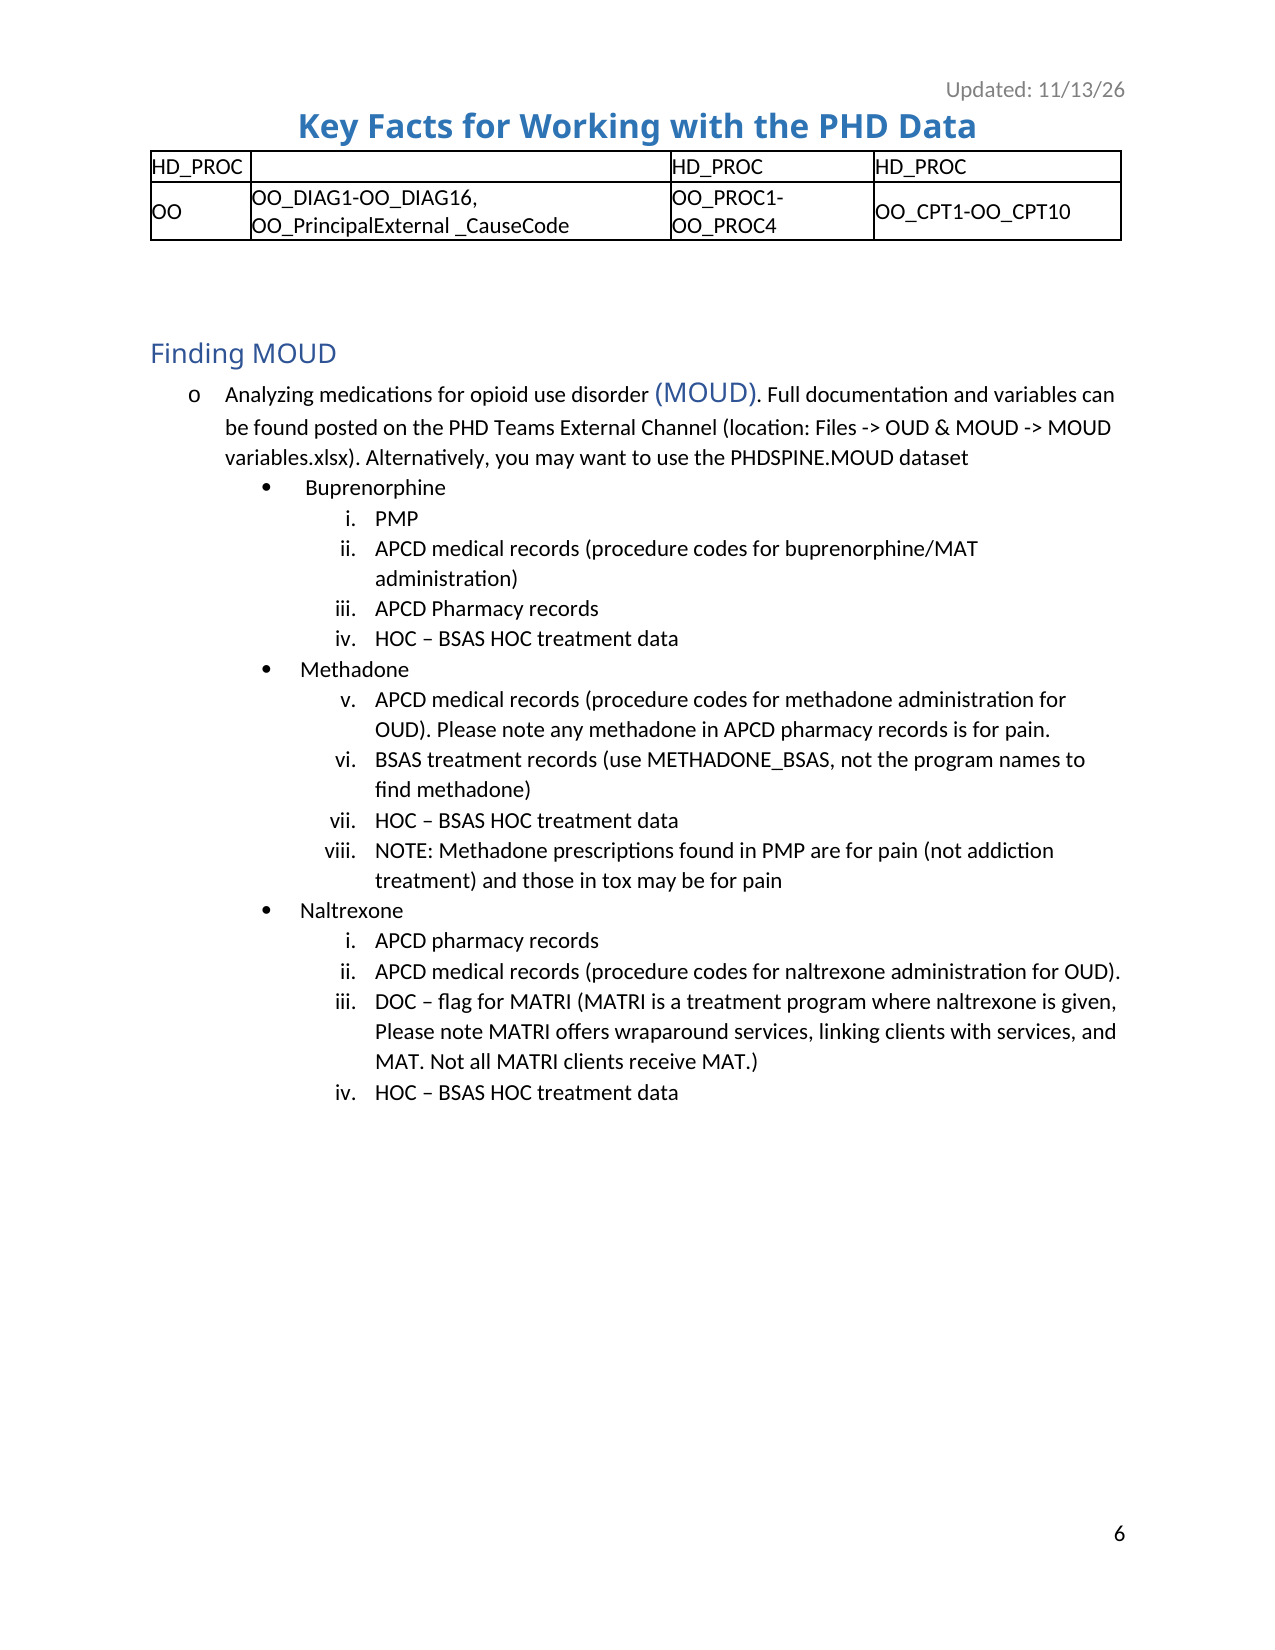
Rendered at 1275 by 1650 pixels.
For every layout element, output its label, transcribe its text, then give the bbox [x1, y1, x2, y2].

list NOTE: Methadone prescriptions found in PMP are for pain (not addiction treatment) and those in tox may be for pain [356, 836, 1125, 894]
table_cell OO_DIAG1-OO_DIAG16, OO_PrincipalExternal _CauseCode [252, 183, 670, 239]
list Methadone [262, 655, 1125, 683]
list HOC – BSAS HOC treatment data [356, 624, 1125, 652]
list APCD Pharmacy records [356, 594, 1125, 622]
list APCD medical records (procedure codes for naltrexone administration for OUD). [356, 957, 1125, 985]
list APCD medical records (procedure codes for buprenorphine/MAT administration) [356, 534, 1125, 592]
table_cell OO [152, 183, 250, 239]
list HOC – BSAS HOC treatment data [356, 1078, 1125, 1136]
list BSAS treatment records (use METHADONE_BSAS, not the program names to find methadone) [356, 745, 1125, 803]
list Analyzing medications for opioid use disorder (MOUD). Full documentation and variables can be found posted on the PHD Teams External Channel (location: Files -> OUD & MOUD -> MOUD variables.xlsx). Alternatively, you may want to use the PHDSPINE.MOUD dataset [187, 374, 1125, 471]
table_cell HD_PROC [152, 152, 250, 181]
table_cell HD_PROC [875, 152, 1120, 181]
table_cell [252, 152, 670, 181]
list DOC – flag for MATRI (MATRI is a treatment program where naltrexone is given, Please note MATRI offers wraparound services, linking clients with services, and MAT. Not all MATRI clients receive MAT.) [356, 987, 1125, 1075]
list Naltrexone [262, 896, 1125, 924]
table_cell OO_PROC1-OO_PROC4 [672, 183, 873, 239]
list PMP [356, 504, 1125, 532]
list APCD pharmacy records [356, 927, 1125, 954]
list HOC – BSAS HOC treatment data [356, 806, 1125, 834]
list APCD medical records (procedure codes for methadone administration for OUD). Please note any methadone in APCD pharmacy records is for pain. [356, 685, 1125, 743]
table_cell HD_PROC [672, 152, 873, 181]
list Buprenorphine [262, 473, 1125, 501]
subtitle Finding MOUD [150, 334, 1125, 371]
table_cell OO_CPT1-OO_CPT10 [875, 183, 1120, 239]
